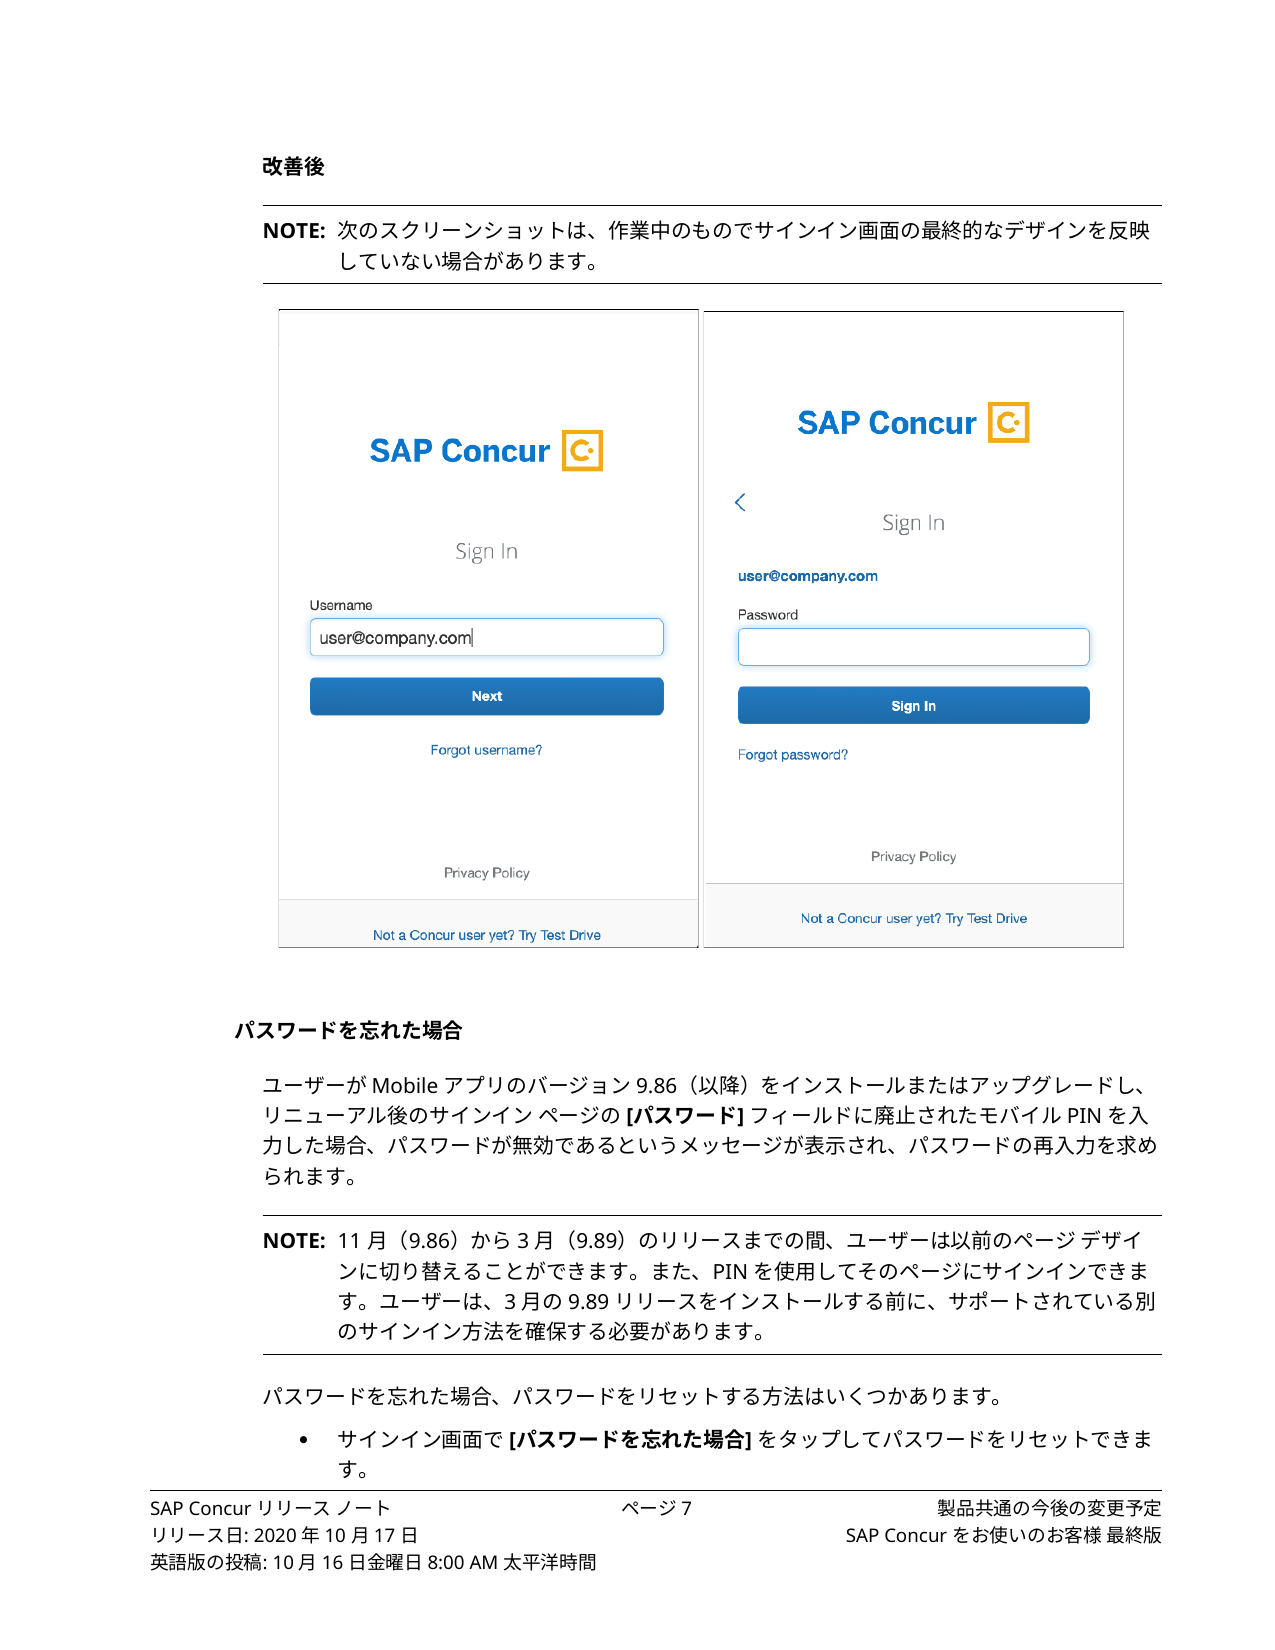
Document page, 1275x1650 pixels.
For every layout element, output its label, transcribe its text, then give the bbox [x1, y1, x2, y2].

picture [703, 311, 1124, 948]
text 改善後 [262, 150, 1162, 180]
text パスワードを忘れた場合、パスワードをリセットする方法はいくつかあります。 [262, 1380, 1162, 1410]
text ユーザーが Mobile アプリのバージョン 9.86（以降）をインストールまたはアップグレードし、リニューアル後のサインイン ページの [パスワード] フィールドに廃止されたモバイル PIN を入力した場合、パスワードが無効であるというメッセージが表示され、パスワードの再入力を求められます。 [262, 1069, 1162, 1190]
text 次のスクリーンショットは、作業中のものでサインイン画面の最終的なデザインを反映していない場合があります。 [262, 206, 1162, 284]
subtitle パスワードを忘れた場合 [234, 1014, 1162, 1044]
list サインイン画面で [パスワードを忘れた場合] をタップしてパスワードをリセットできます。 [300, 1423, 1162, 1483]
picture [278, 309, 699, 948]
text 11 月（9.86）から 3 月（9.89）のリリースまでの間、ユーザーは以前のページ デザインに切り替えることができます。また、PIN を使用してそのページにサインインできます。ユーザーは、3 月の 9.89 リリースをインストールする前に、サポートされている別のサインイン方法を確保する必要があります。 [262, 1216, 1162, 1355]
